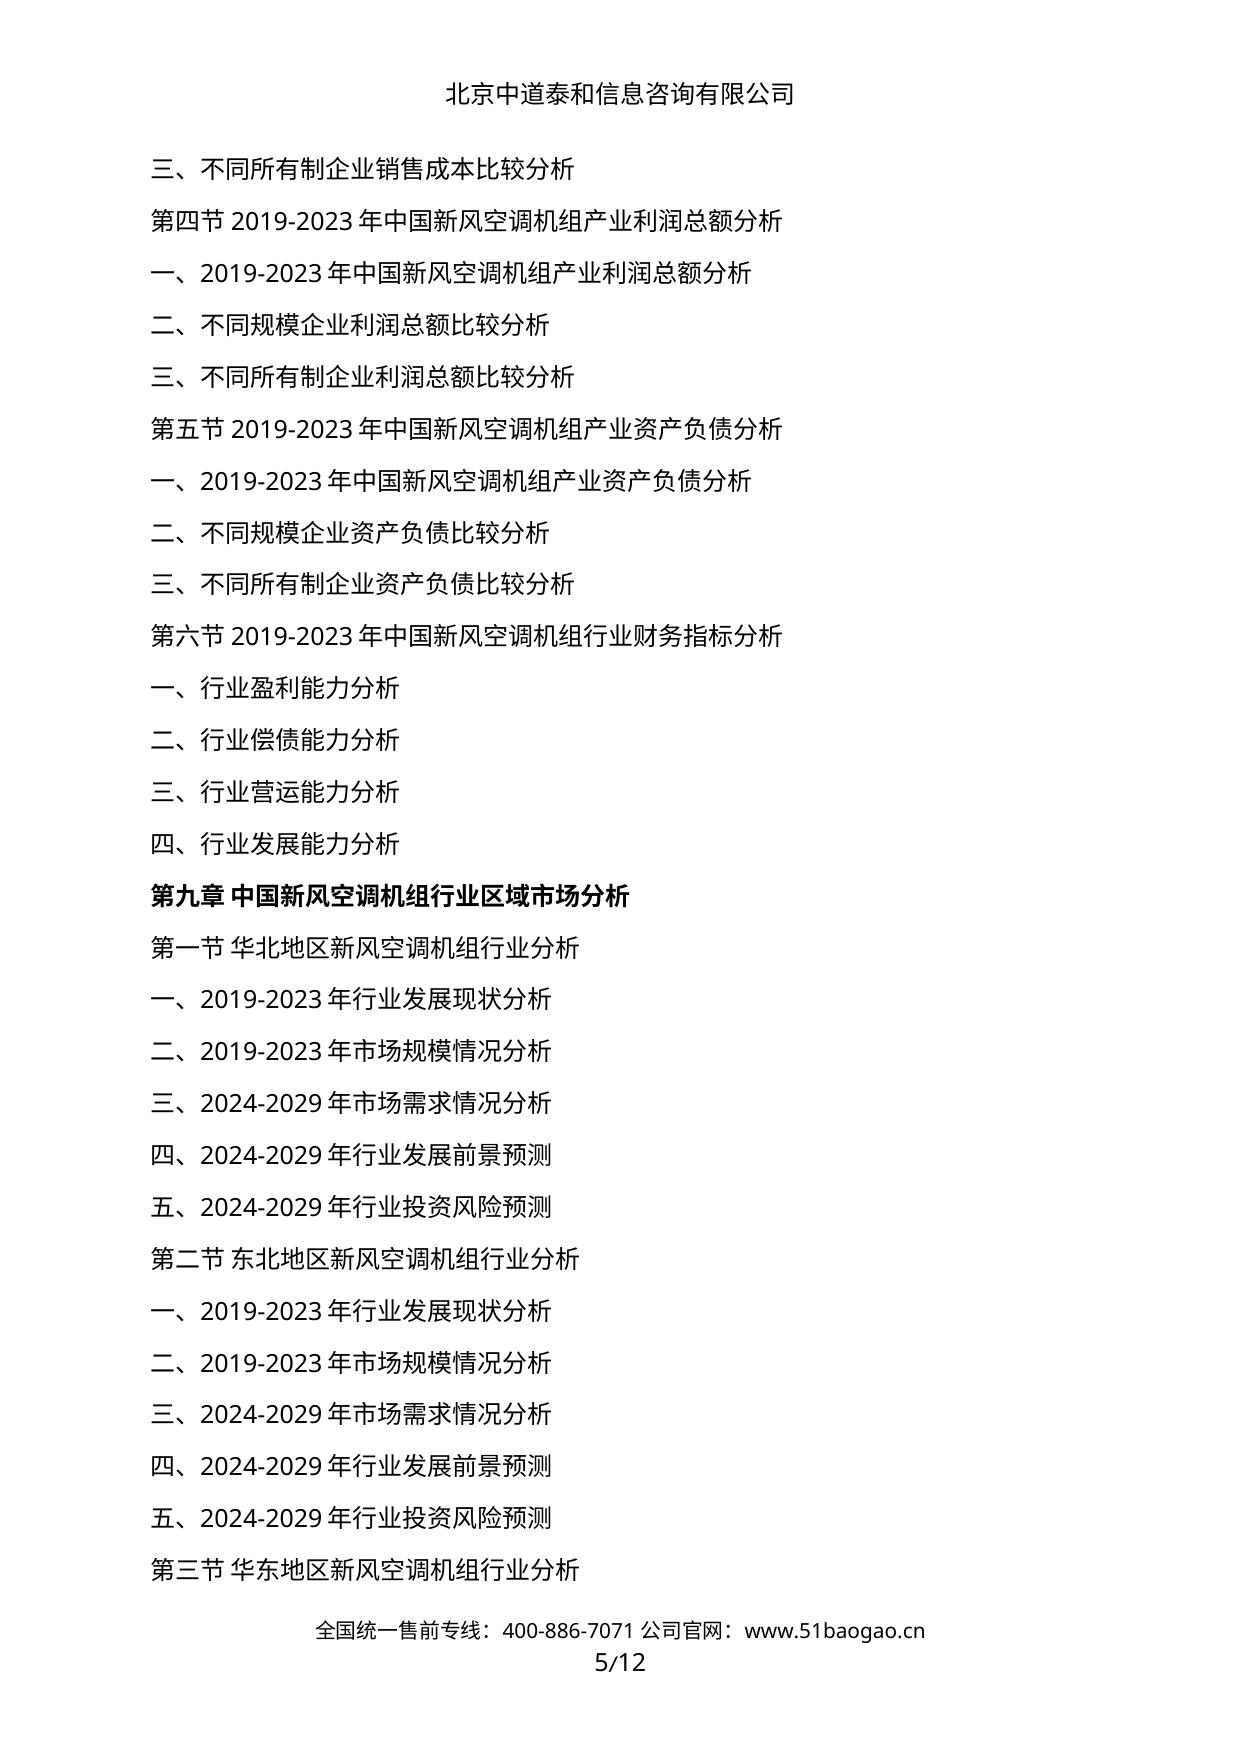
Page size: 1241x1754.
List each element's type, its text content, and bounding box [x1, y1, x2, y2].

text 第一节 华北地区新风空调机组行业分析 [150, 928, 1090, 964]
text 一、2019-2023年中国新风空调机组产业利润总额分析 [150, 254, 1090, 290]
text 四、2024-2029年行业发展前景预测 [150, 1447, 1090, 1483]
text 五、2024-2029年行业投资风险预测 [150, 1499, 1090, 1535]
text 三、2024-2029年市场需求情况分析 [150, 1395, 1090, 1431]
text 三、不同所有制企业销售成本比较分析 [150, 150, 1090, 186]
text 第五节 2019-2023年中国新风空调机组产业资产负债分析 [150, 409, 1090, 446]
text 二、行业偿债能力分析 [150, 721, 1090, 757]
text 二、不同规模企业利润总额比较分析 [150, 306, 1090, 342]
text 三、不同所有制企业利润总额比较分析 [150, 357, 1090, 394]
text 第六节 2019-2023年中国新风空调机组行业财务指标分析 [150, 617, 1090, 653]
text 四、行业发展能力分析 [150, 824, 1090, 861]
text 五、2024-2029年行业投资风险预测 [150, 1187, 1090, 1224]
text 第二节 东北地区新风空调机组行业分析 [150, 1239, 1090, 1276]
text 第九章 中国新风空调机组行业区域市场分析 [150, 876, 1090, 912]
text 一、行业盈利能力分析 [150, 669, 1090, 705]
text 第四节 2019-2023年中国新风空调机组产业利润总额分析 [150, 202, 1090, 238]
text 二、2019-2023年市场规模情况分析 [150, 1032, 1090, 1068]
text 二、2019-2023年市场规模情况分析 [150, 1343, 1090, 1379]
text 四、2024-2029年行业发展前景预测 [150, 1136, 1090, 1172]
text 第三节 华东地区新风空调机组行业分析 [150, 1551, 1090, 1587]
text 一、2019-2023年中国新风空调机组产业资产负债分析 [150, 461, 1090, 497]
text 三、2024-2029年市场需求情况分析 [150, 1084, 1090, 1120]
text 一、2019-2023年行业发展现状分析 [150, 1291, 1090, 1327]
text 二、不同规模企业资产负债比较分析 [150, 513, 1090, 549]
text 一、2019-2023年行业发展现状分析 [150, 980, 1090, 1016]
text 三、不同所有制企业资产负债比较分析 [150, 565, 1090, 601]
text 三、行业营运能力分析 [150, 772, 1090, 809]
